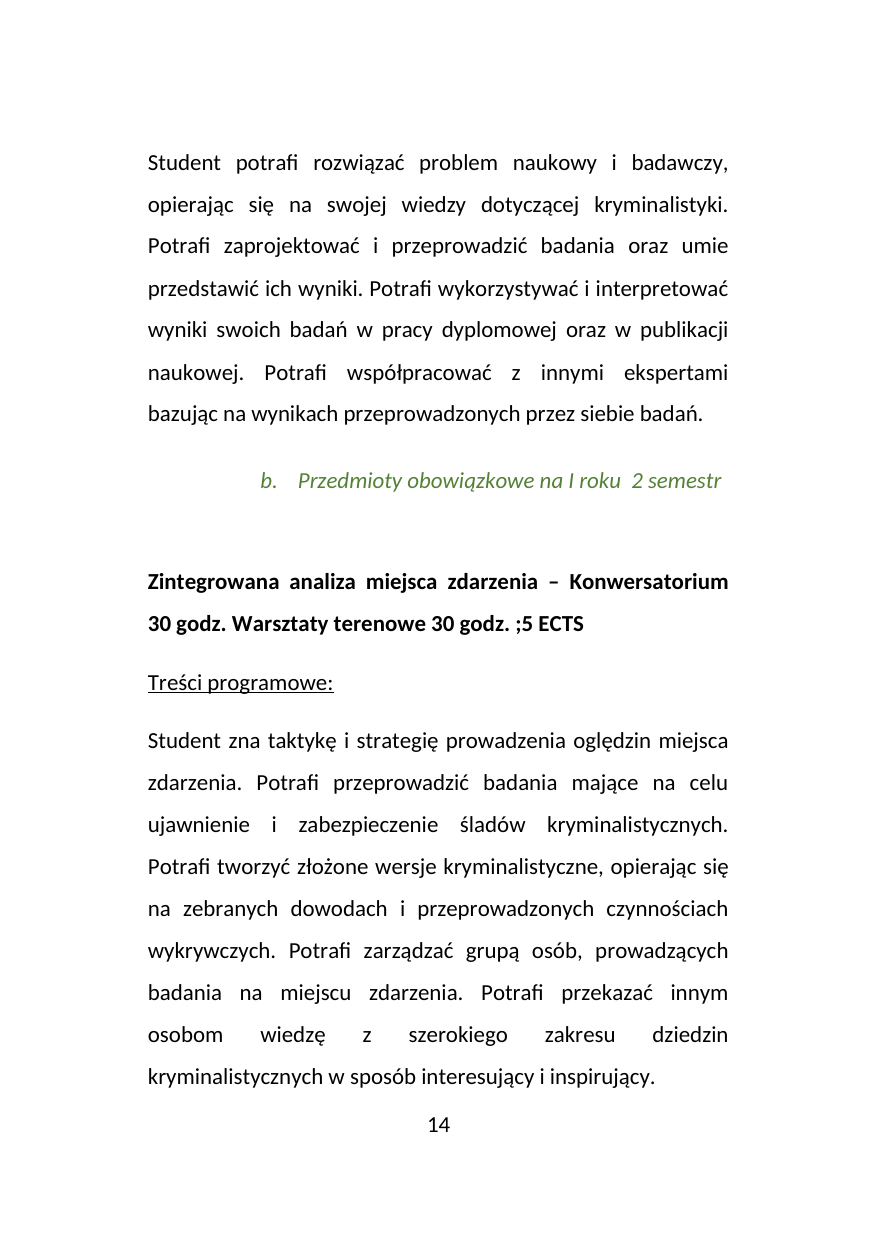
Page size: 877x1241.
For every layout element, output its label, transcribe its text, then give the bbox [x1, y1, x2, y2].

text Student zna taktykę i strategię prowadzenia oględzin miejsca zdarzenia. Potrafi przeprowadzić badania mające na celu ujawnienie i zabezpieczenie śladów kryminalistycznych. Potrafi tworzyć złożone wersje kryminalistyczne, opierając się na zebranych dowodach i przeprowadzonych czynnościach wykrywczych. Potrafi zarządzać grupą osób, prowadzących badania na miejscu zdarzenia. Potrafi przekazać innym osobom wiedzę z szerokiego zakresu dziedzin kryminalistycznych w sposób interesujący i inspirujący. [148, 726, 729, 1090]
subtitle Przedmioty obowiązkowe na I roku 2 semestr [260, 467, 729, 494]
text Zintegrowana analiza miejsca zdarzenia – Konwersatorium 30 godz. Warsztaty terenowe 30 godz. ;5 ECTS [148, 567, 729, 637]
text Treści programowe: [148, 668, 729, 696]
text Student potrafi rozwiązać problem naukowy i badawczy, opierając się na swojej wiedzy dotyczącej kryminalistyki. Potrafi zaprojektować i przeprowadzić badania oraz umie przedstawić ich wyniki. Potrafi wykorzystywać i interpretować wyniki swoich badań w pracy dyplomowej oraz w publikacji naukowej. Potrafi współpracować z innymi ekspertami bazując na wynikach przeprowadzonych przez siebie badań. [148, 148, 729, 428]
